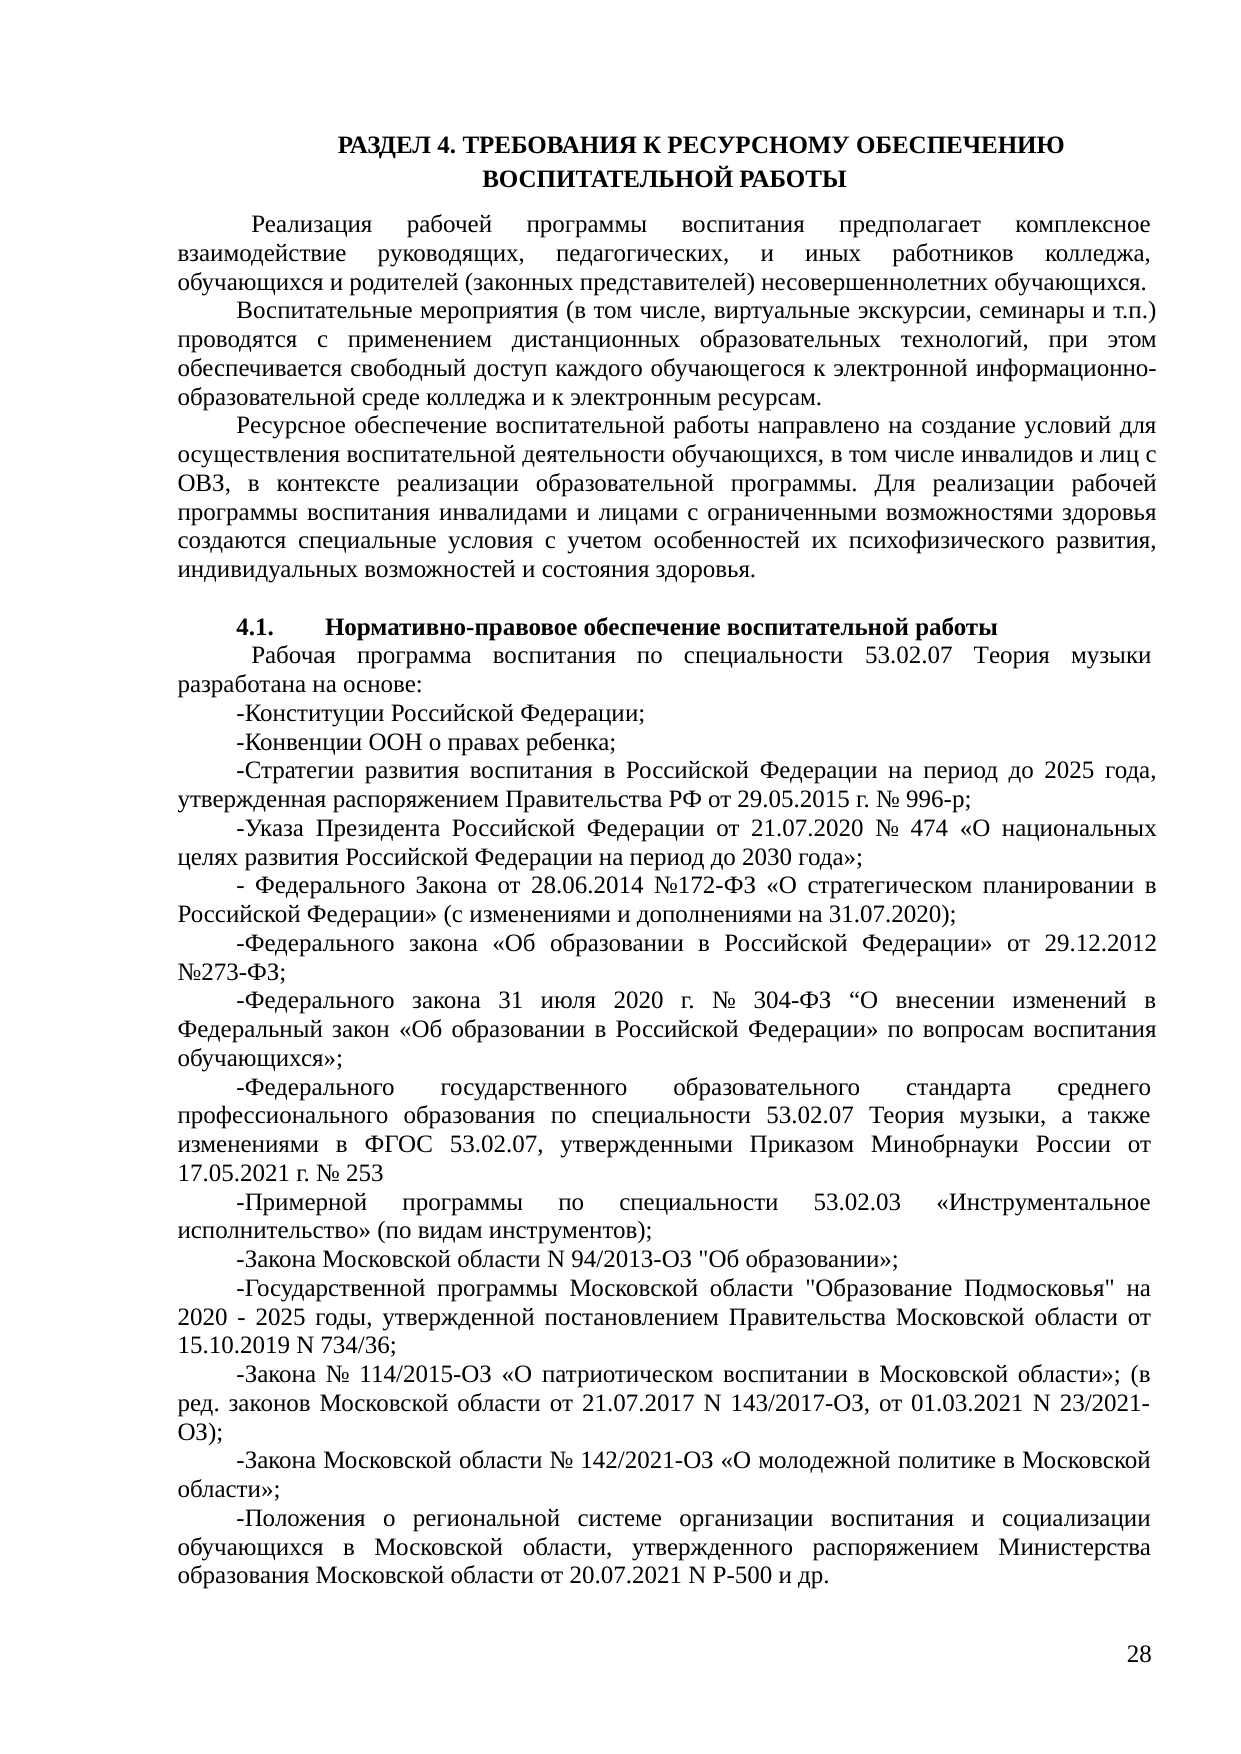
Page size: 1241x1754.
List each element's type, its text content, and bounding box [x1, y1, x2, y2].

text Рабочая программа воспитания по специальности 53.02.07 Теория музыки разработана на основе: [177, 640, 1152, 698]
text Воспитательные мероприятия (в том числе, виртуальные экскурсии, семинары и т.п.) проводятся с применением дистанционных образовательных технологий, при этом обеспечивается свободный доступ каждого обучающегося к электронной информационно-образовательной среде колледжа и к электронным ресурсам. [177, 295, 1157, 410]
text - Федерального Закона от 28.06.2014 №172-ФЗ «О стратегическом планировании в Российской Федерации» (с изменениями и дополнениями на 31.07.2020); [177, 870, 1157, 928]
text -Закона Московской области № 142/2021-ОЗ «О молодежной политике в Московской области»; [177, 1445, 1152, 1503]
text -Федерального закона 31 июля 2020 г. № 304-ФЗ “О внесении изменений в Федеральный закон «Об образовании в Российской Федерации» по вопросам воспитания обучающихся»; [177, 985, 1157, 1072]
text РАЗДЕЛ 4. ТРЕБОВАНИЯ К РЕСУРСНОМУ ОБЕСПЕЧЕНИЮ ВОСПИТАТЕЛЬНОЙ РАБОТЫ [177, 131, 1152, 192]
text -Стратегии развития воспитания в Российской Федерации на период до 2025 года, утвержденная распоряжением Правительства РФ от 29.05.2015 г. № 996-р; [177, 755, 1157, 813]
text -Примерной программы по специальности 53.02.03 «Инструментальное исполнительство» (по видам инструментов); [177, 1187, 1152, 1244]
text Реализация рабочей программы воспитания предполагает комплексное взаимодействие руководящих, педагогических, и иных работников колледжа, обучающихся и родителей (законных представителей) несовершеннолетних обучающихся. [177, 209, 1152, 295]
text -Федерального закона «Об образовании в Российской Федерации» от 29.12.2012 №273-ФЗ; [177, 928, 1157, 985]
text -Конституции Российской Федерации; [177, 698, 1157, 727]
text -Конвенции ООН о правах ребенка; [177, 727, 1157, 755]
text -Указа Президента Российской Федерации от 21.07.2020 № 474 «О национальных целях развития Российской Федерации на период до 2030 года»; [177, 813, 1157, 870]
text -Федерального государственного образовательного стандарта среднего профессионального образования по специальности 53.02.07 Теория музыки, а также изменениями в ФГОС 53.02.07, утвержденными Приказом Минобрнауки России от 17.05.2021 г. № 253 [177, 1072, 1152, 1187]
text Ресурсное обеспечение воспитательной работы направлено на создание условий для осуществления воспитательной деятельности обучающихся, в том числе инвалидов и лиц с ОВЗ, в контексте реализации образовательной программы. Для реализации рабочей программы воспитания инвалидами и лицами с ограниченными возможностями здоровья создаются специальные условия с учетом особенностей их психофизического развития, индивидуальных возможностей и состояния здоровья. [177, 410, 1157, 583]
text -Государственной программы Московской области "Образование Подмосковья" на 2020 - 2025 годы, утвержденной постановлением Правительства Московской области от 15.10.2019 N 734/36; [177, 1273, 1152, 1359]
text -Положения о региональной системе организации воспитания и социализации обучающихся в Московской области, утвержденного распоряжением Министерства образования Московской области от 20.07.2021 N Р-500 и др. [177, 1503, 1152, 1589]
text -Закона Московской области N 94/2013-ОЗ "Об образовании»; [177, 1244, 1152, 1273]
list Нормативно-правовое обеспечение воспитательной работы [236, 612, 1157, 640]
text -Закона № 114/2015-ОЗ «О патриотическом воспитании в Московской области»; (в ред. законов Московской области от 21.07.2017 N 143/2017-ОЗ, от 01.03.2021 N 23/2021-ОЗ); [177, 1359, 1152, 1445]
